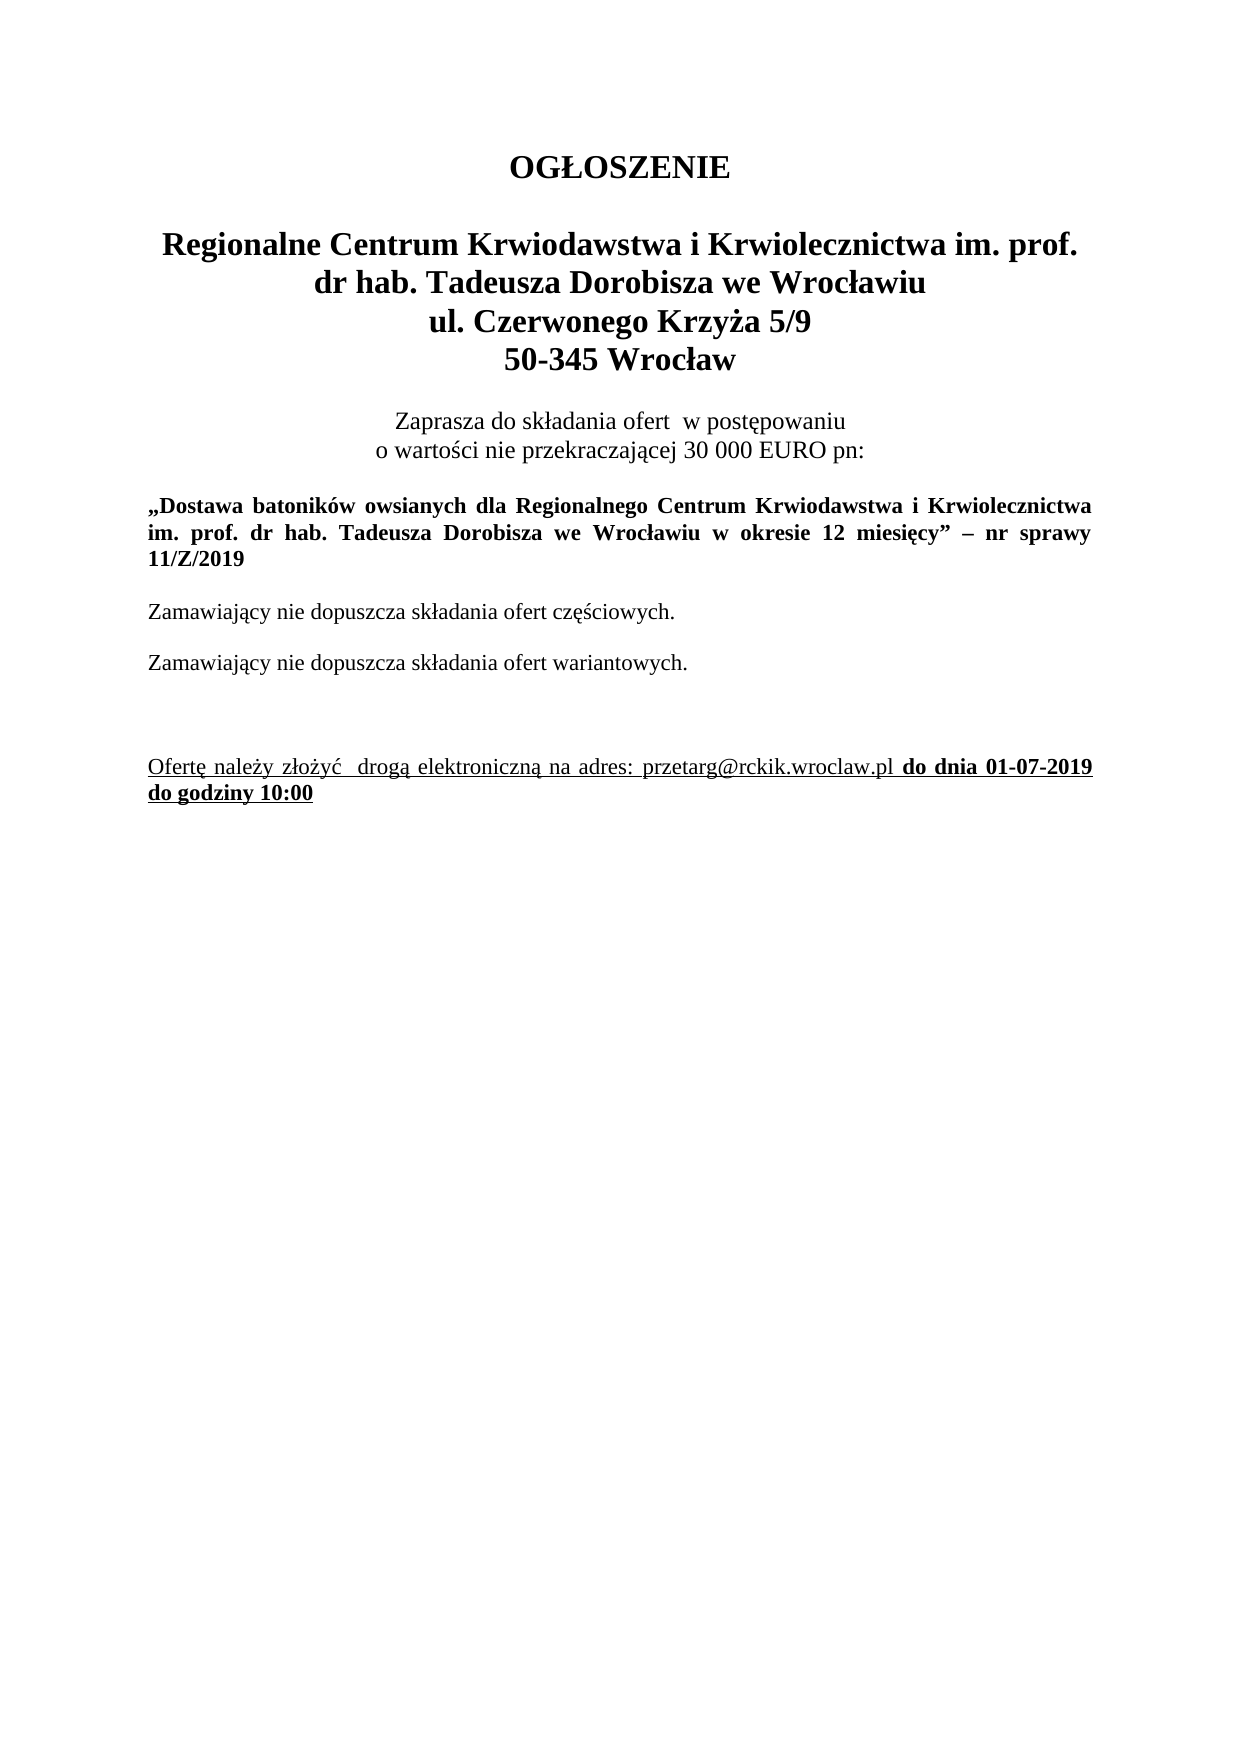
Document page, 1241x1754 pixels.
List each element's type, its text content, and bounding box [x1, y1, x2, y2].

text o wartości nie przekraczającej 30 000 EURO pn: [148, 435, 1093, 464]
text „Dostawa batoników owsianych dla Regionalnego Centrum Krwiodawstwa i Krwiolecznictwa im. prof. dr hab. Tadeusza Dorobisza we Wrocławiu w okresie 12 miesięcy” – nr sprawy 11/Z/2019 [148, 493, 1093, 572]
text ul. Czerwonego Krzyża 5/9 [148, 301, 1093, 339]
text Ofertę należy złożyć drogą elektroniczną na adres: przetarg@rckik.wroclaw.pl do dnia 01-07-2019 do godziny 10:00 [148, 753, 1093, 776]
text Regionalne Centrum Krwiodawstwa i Krwiolecznictwa im. prof. dr hab. Tadeusza Dorobisza we Wrocławiu [148, 224, 1093, 301]
text OGŁOSZENIE [148, 148, 1093, 186]
text Zamawiający nie dopuszcza składania ofert częściowych. [148, 598, 1093, 624]
text Zaprasza do składania ofert w postępowaniu [148, 406, 1093, 435]
text Zamawiający nie dopuszcza składania ofert wariantowych. [148, 649, 1093, 675]
text Ofertę należy złożyć drogą elektroniczną na adres: przetarg@rckik.wroclaw.pl do dnia 01-07-2019 do godziny 10:00 [148, 777, 1093, 806]
text 50-345 Wrocław [148, 339, 1093, 378]
